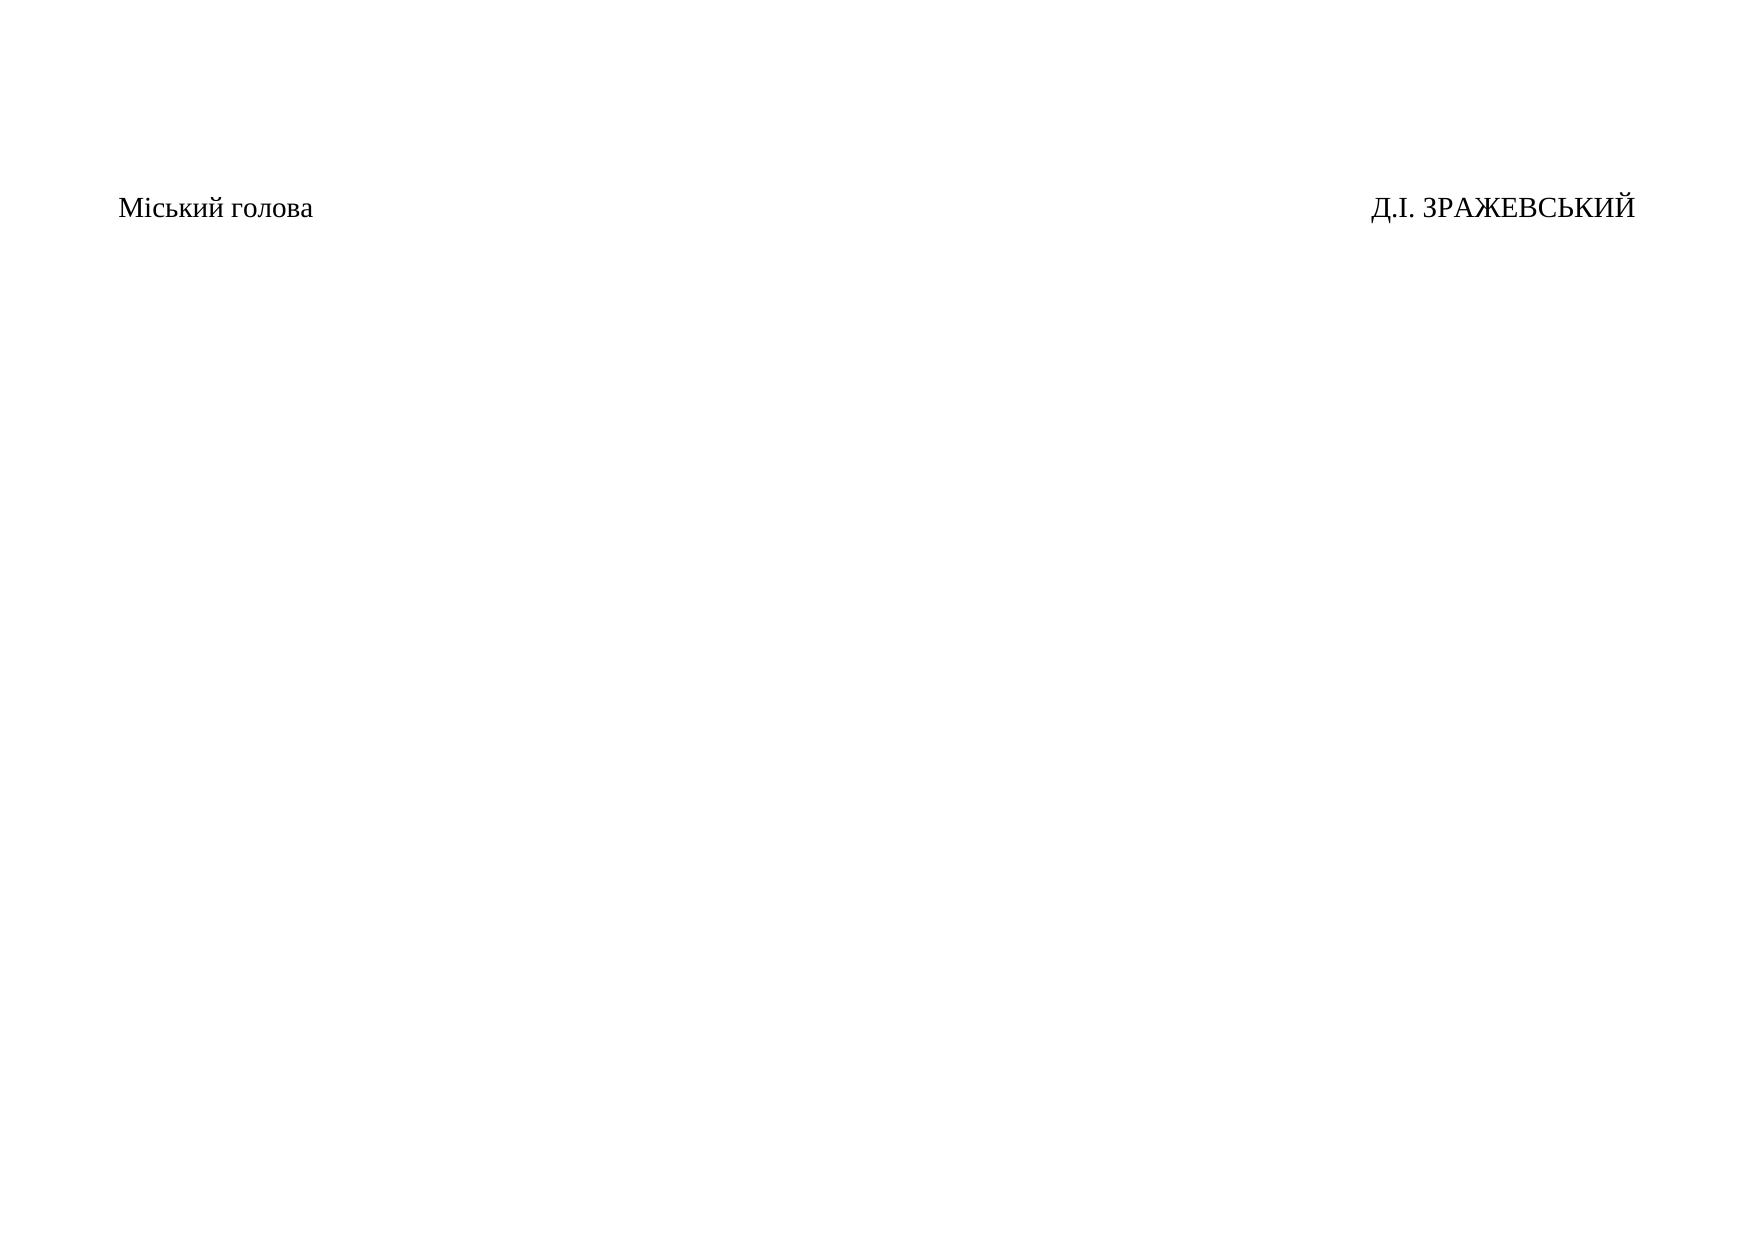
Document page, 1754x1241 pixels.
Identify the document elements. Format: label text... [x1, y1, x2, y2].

text Міський голова Д.І. ЗРАЖЕВСЬКИЙ [118, 190, 1636, 224]
